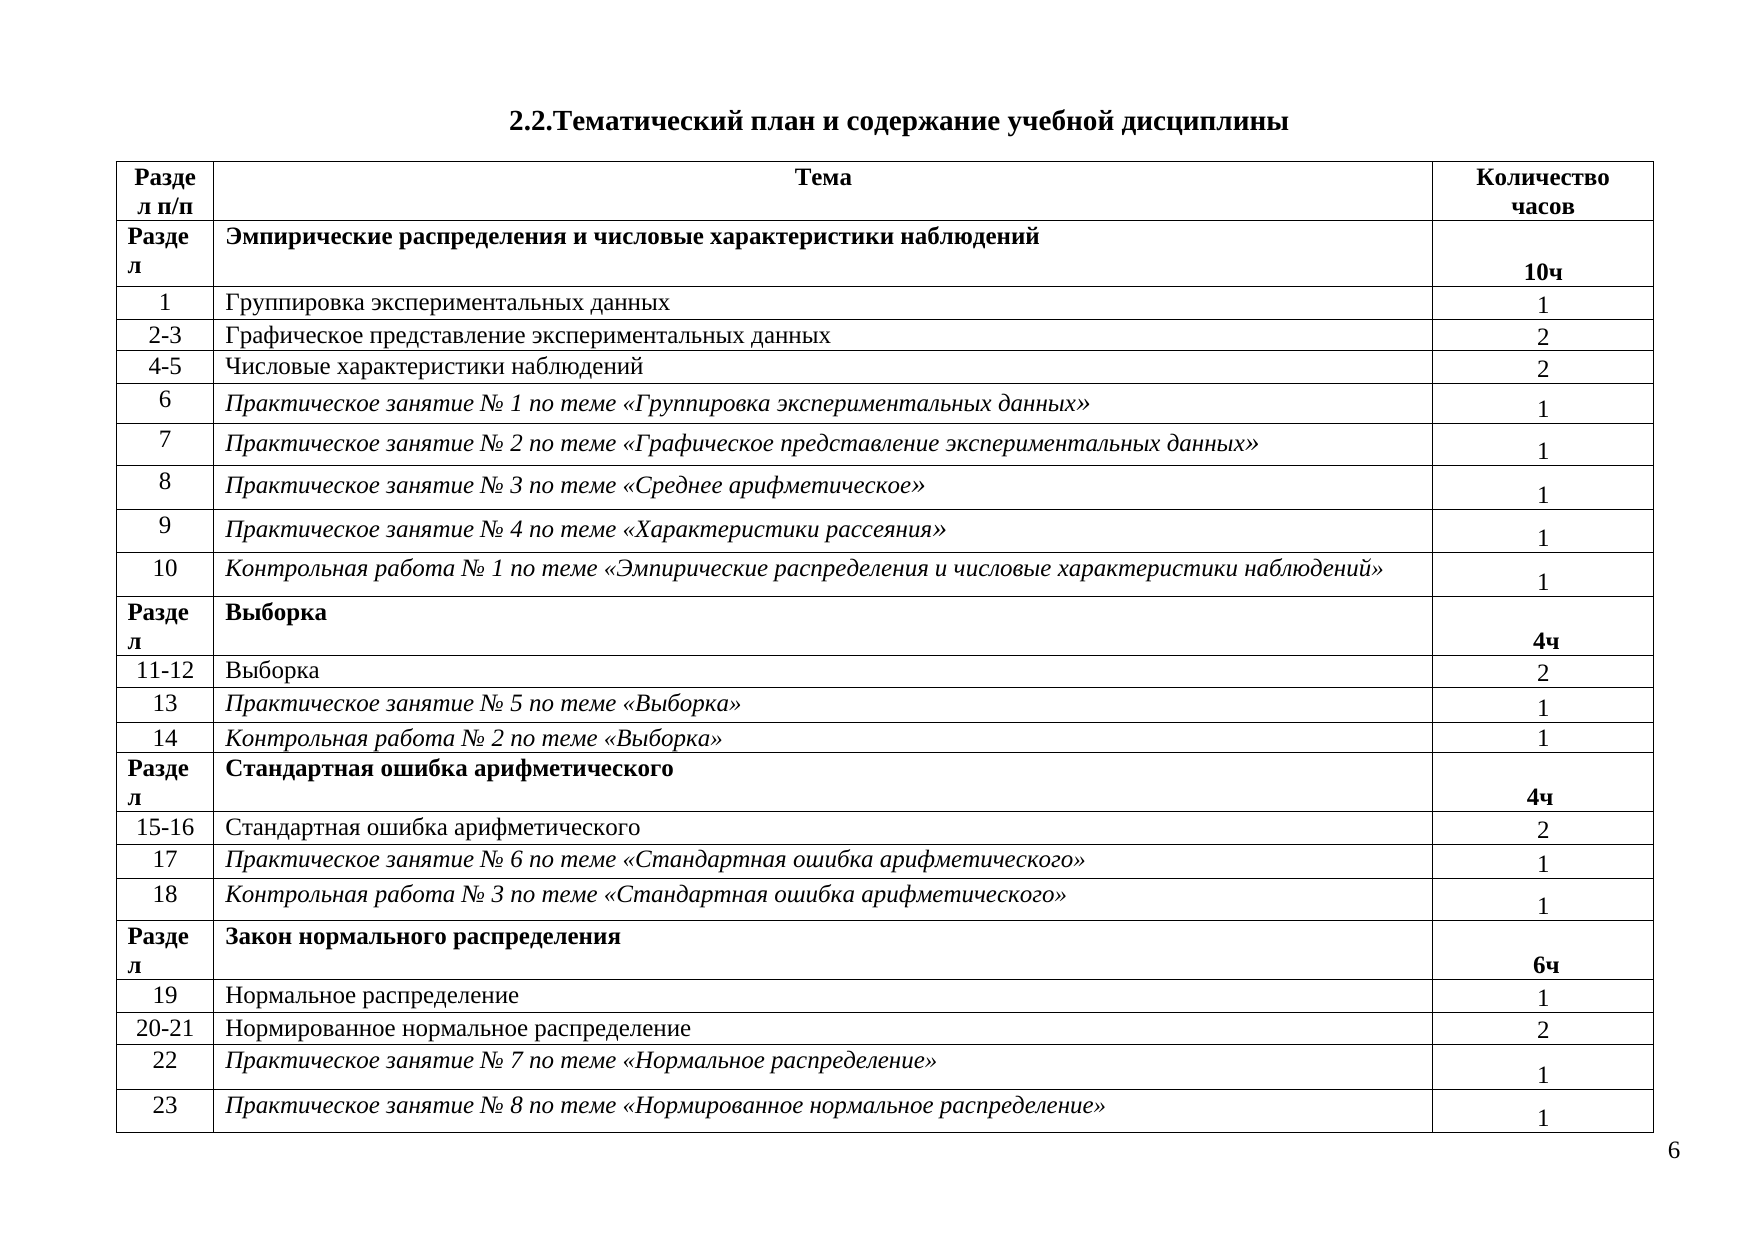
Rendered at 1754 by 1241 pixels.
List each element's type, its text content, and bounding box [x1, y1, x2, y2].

table_cell Раздел [117, 921, 213, 979]
table_cell Раздел [117, 221, 213, 286]
table_cell Нормальное распределение [214, 980, 1432, 1012]
table_cell Выборка [214, 597, 1432, 654]
table_cell Практическое занятие № 5 по теме «Выборка» [214, 688, 1432, 722]
table_cell 2 [1433, 1013, 1653, 1044]
table_cell 13 [117, 688, 213, 722]
table_header Раздел п/п [117, 162, 213, 220]
table_cell 1 [1433, 845, 1653, 878]
table_cell Стандартная ошибка арифметического [214, 753, 1432, 811]
table_cell 1 [1433, 510, 1653, 552]
table_cell 1 [1433, 879, 1653, 920]
table_cell Стандартная ошибка арифметического [214, 812, 1432, 843]
table_cell 1 [1433, 1045, 1653, 1089]
subtitle 2.2.Тематический план и содержание учебной дисциплины [118, 103, 1680, 137]
table_cell 1 [1433, 980, 1653, 1012]
table_cell 20-21 [117, 1013, 213, 1044]
table_cell 1 [1433, 553, 1653, 596]
table_cell 4-5 [117, 351, 213, 383]
table_cell Нормированное нормальное распределение [214, 1013, 1432, 1044]
table_cell 6ч [1433, 921, 1653, 979]
table_cell 2 [1433, 320, 1653, 350]
table_cell Практическое занятие № 1 по теме «Группировка экспериментальных данных» [214, 384, 1432, 423]
table_cell 18 [117, 879, 213, 920]
table_cell 1 [1433, 1090, 1653, 1132]
table_cell Раздел [117, 597, 213, 654]
table_cell 1 [1433, 424, 1653, 465]
table_cell 2 [1433, 812, 1653, 843]
table_header Тема [214, 162, 1432, 220]
table_header Количество часов [1433, 162, 1653, 220]
table_cell 1 [1433, 384, 1653, 423]
table_cell Закон нормального распределения [214, 921, 1432, 979]
table_cell Числовые характеристики наблюдений [214, 351, 1432, 383]
table_cell 7 [117, 424, 213, 465]
table_cell Выборка [214, 656, 1432, 687]
table_cell 11-12 [117, 656, 213, 687]
table_cell 14 [117, 723, 213, 752]
table_cell 17 [117, 845, 213, 878]
table_cell Раздел [117, 753, 213, 811]
table_cell 8 [117, 466, 213, 509]
table_cell Контрольная работа № 3 по теме «Стандартная ошибка арифметического» [214, 879, 1432, 920]
table_cell 2-3 [117, 320, 213, 350]
table_cell 1 [1433, 466, 1653, 509]
table_cell 2 [1433, 656, 1653, 687]
table_cell 4ч [1433, 597, 1653, 654]
table_cell 1 [1433, 688, 1653, 722]
table_cell Практическое занятие № 7 по теме «Нормальное распределение» [214, 1045, 1432, 1089]
table_cell 1 [1433, 287, 1653, 319]
table_cell 2 [1433, 351, 1653, 383]
table_cell Контрольная работа № 1 по теме «Эмпирические распределения и числовые характеристики наблюдений» [214, 553, 1432, 596]
table_cell Группировка экспериментальных данных [214, 287, 1432, 319]
table_cell Контрольная работа № 2 по теме «Выборка» [214, 723, 1432, 752]
table_cell 23 [117, 1090, 213, 1132]
table_cell 22 [117, 1045, 213, 1089]
table_cell 4ч [1433, 753, 1653, 811]
table_cell 10 [117, 553, 213, 596]
table_cell Практическое занятие № 2 по теме «Графическое представление экспериментальных данных» [214, 424, 1432, 465]
table_cell Практическое занятие № 6 по теме «Стандартная ошибка арифметического» [214, 845, 1432, 878]
table_cell Практическое занятие № 4 по теме «Характеристики рассеяния» [214, 510, 1432, 552]
table_cell Практическое занятие № 3 по теме «Среднее арифметическое» [214, 466, 1432, 509]
table_cell Графическое представление экспериментальных данных [214, 320, 1432, 350]
table_cell 1 [117, 287, 213, 319]
table_cell Практическое занятие № 8 по теме «Нормированное нормальное распределение» [214, 1090, 1432, 1132]
table_cell 19 [117, 980, 213, 1012]
table_cell Эмпирические распределения и числовые характеристики наблюдений [214, 221, 1432, 286]
table_cell 10ч [1433, 221, 1653, 286]
table_cell 6 [117, 384, 213, 423]
table_cell 9 [117, 510, 213, 552]
table_cell 1 [1433, 723, 1653, 752]
table_cell 15-16 [117, 812, 213, 843]
